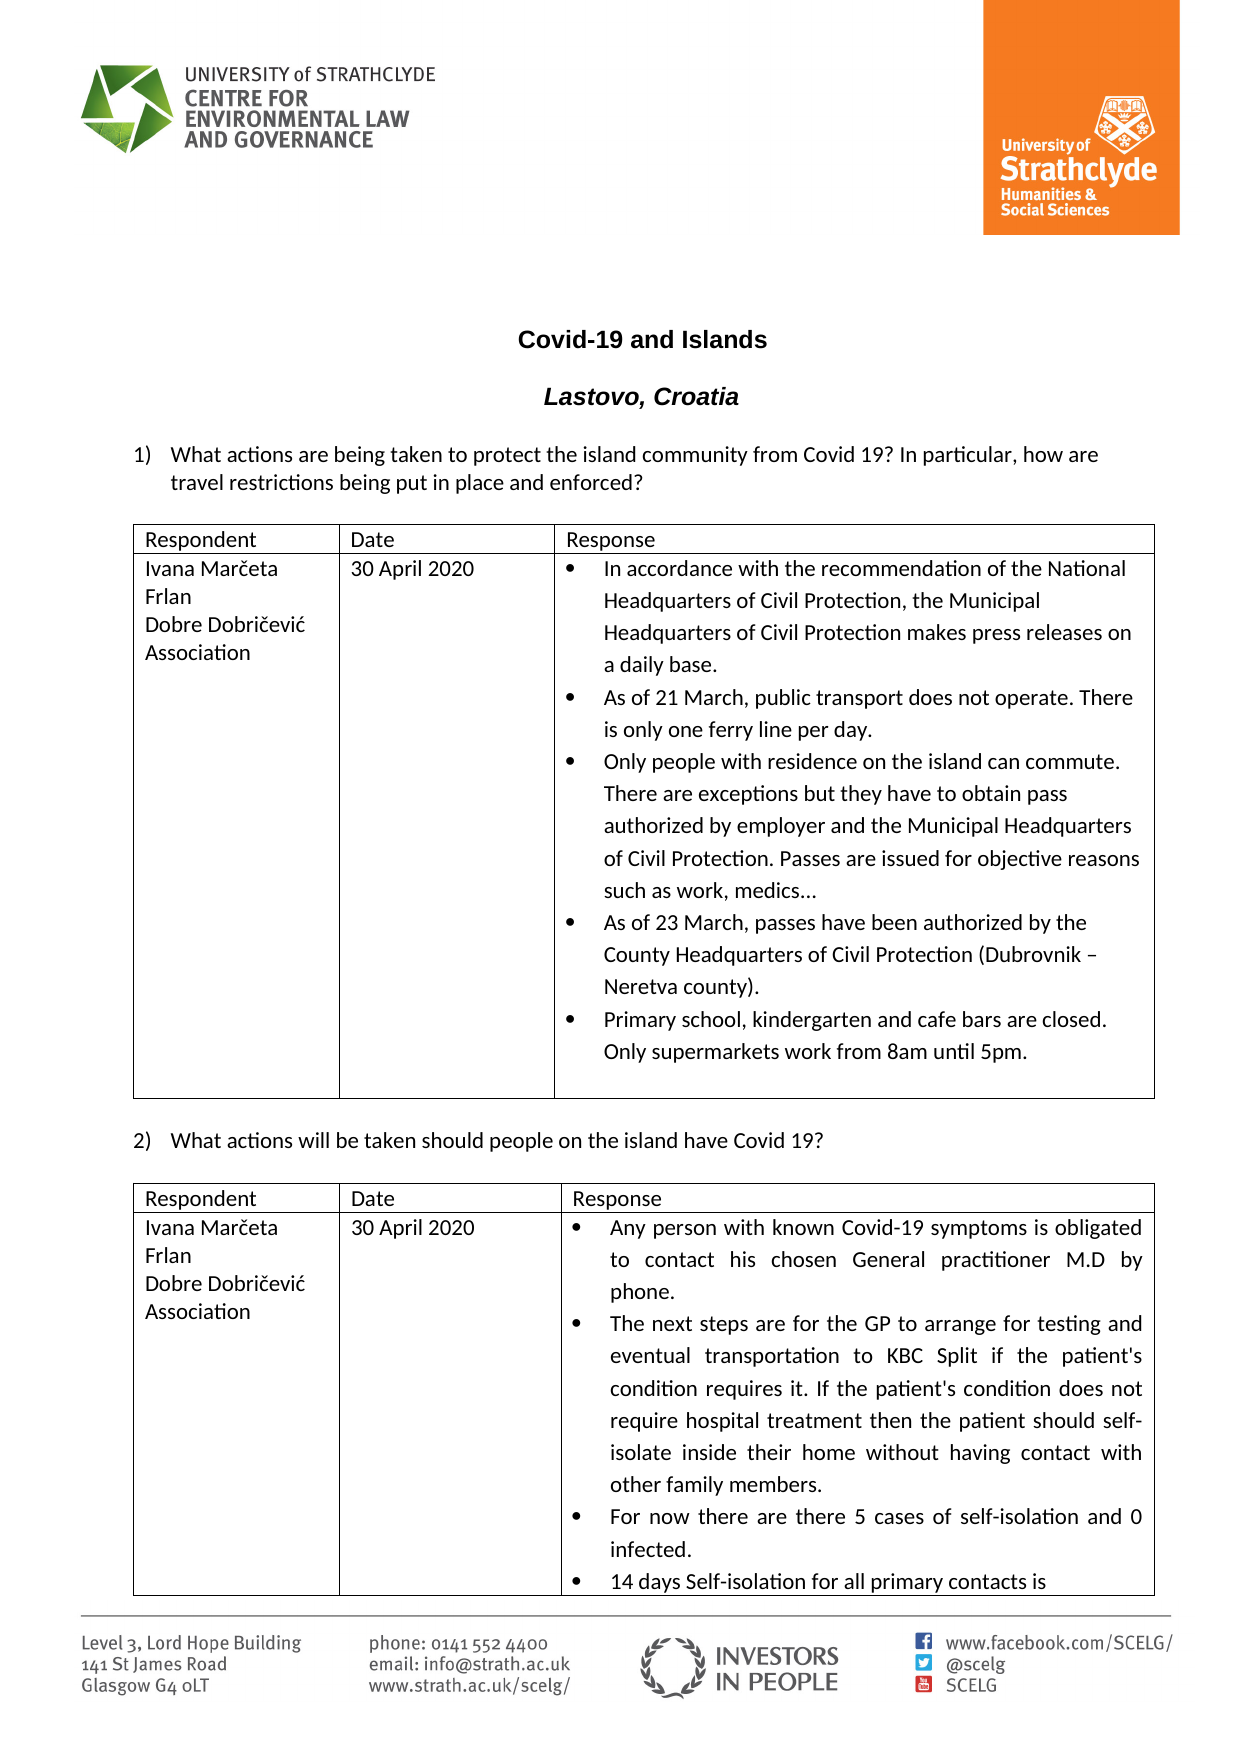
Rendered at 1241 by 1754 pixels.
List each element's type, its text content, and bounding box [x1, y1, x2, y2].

table_header Respondent [134, 525, 339, 553]
table_cell 30 April 2020 [340, 554, 554, 1098]
list What actions are being taken to protect the island community from Covid 19? In particular, how are travel restrictions being put in place and enforced? [133, 440, 1152, 496]
table_cell In accordance with the recommendation of the National Headquarters of Civil Protection, the Municipal Headquarters of Civil Protection makes press releases on a daily base. As of 21 March, public transport does not operate. There is only one ferry line per day. Only people with residence on the island can commute. There are exceptions but they have to obtain pass authorized by employer and the Municipal Headquarters of Civil Protection. Passes are issued for objective reasons such as work, medics... As of 23 March, passes have been authorized by the County Headquarters of Civil Protection (Dubrovnik – Neretva county). Primary school, kindergarten and cafe bars are closed. Only supermarkets work from 8am until 5pm. [555, 554, 1154, 1098]
table_header Date [340, 1184, 561, 1212]
table_cell 30 April 2020 [340, 1213, 561, 1595]
picture [73, 1600, 1196, 1702]
table_header Response [562, 1184, 1154, 1212]
text Covid-19 and Islands [133, 325, 1152, 354]
table_cell Ivana Marčeta Frlan Dobre Dobričević Association [134, 1213, 339, 1595]
text Lastovo, Croatia [133, 382, 1152, 411]
picture [73, 0, 1201, 235]
table_header Response [555, 525, 1154, 553]
table_cell Ivana Marčeta Frlan Dobre Dobričević Association [134, 554, 339, 1098]
table_header Date [340, 525, 554, 553]
list What actions will be taken should people on the island have Covid 19? [133, 1127, 1152, 1155]
table_header Respondent [134, 1184, 339, 1212]
